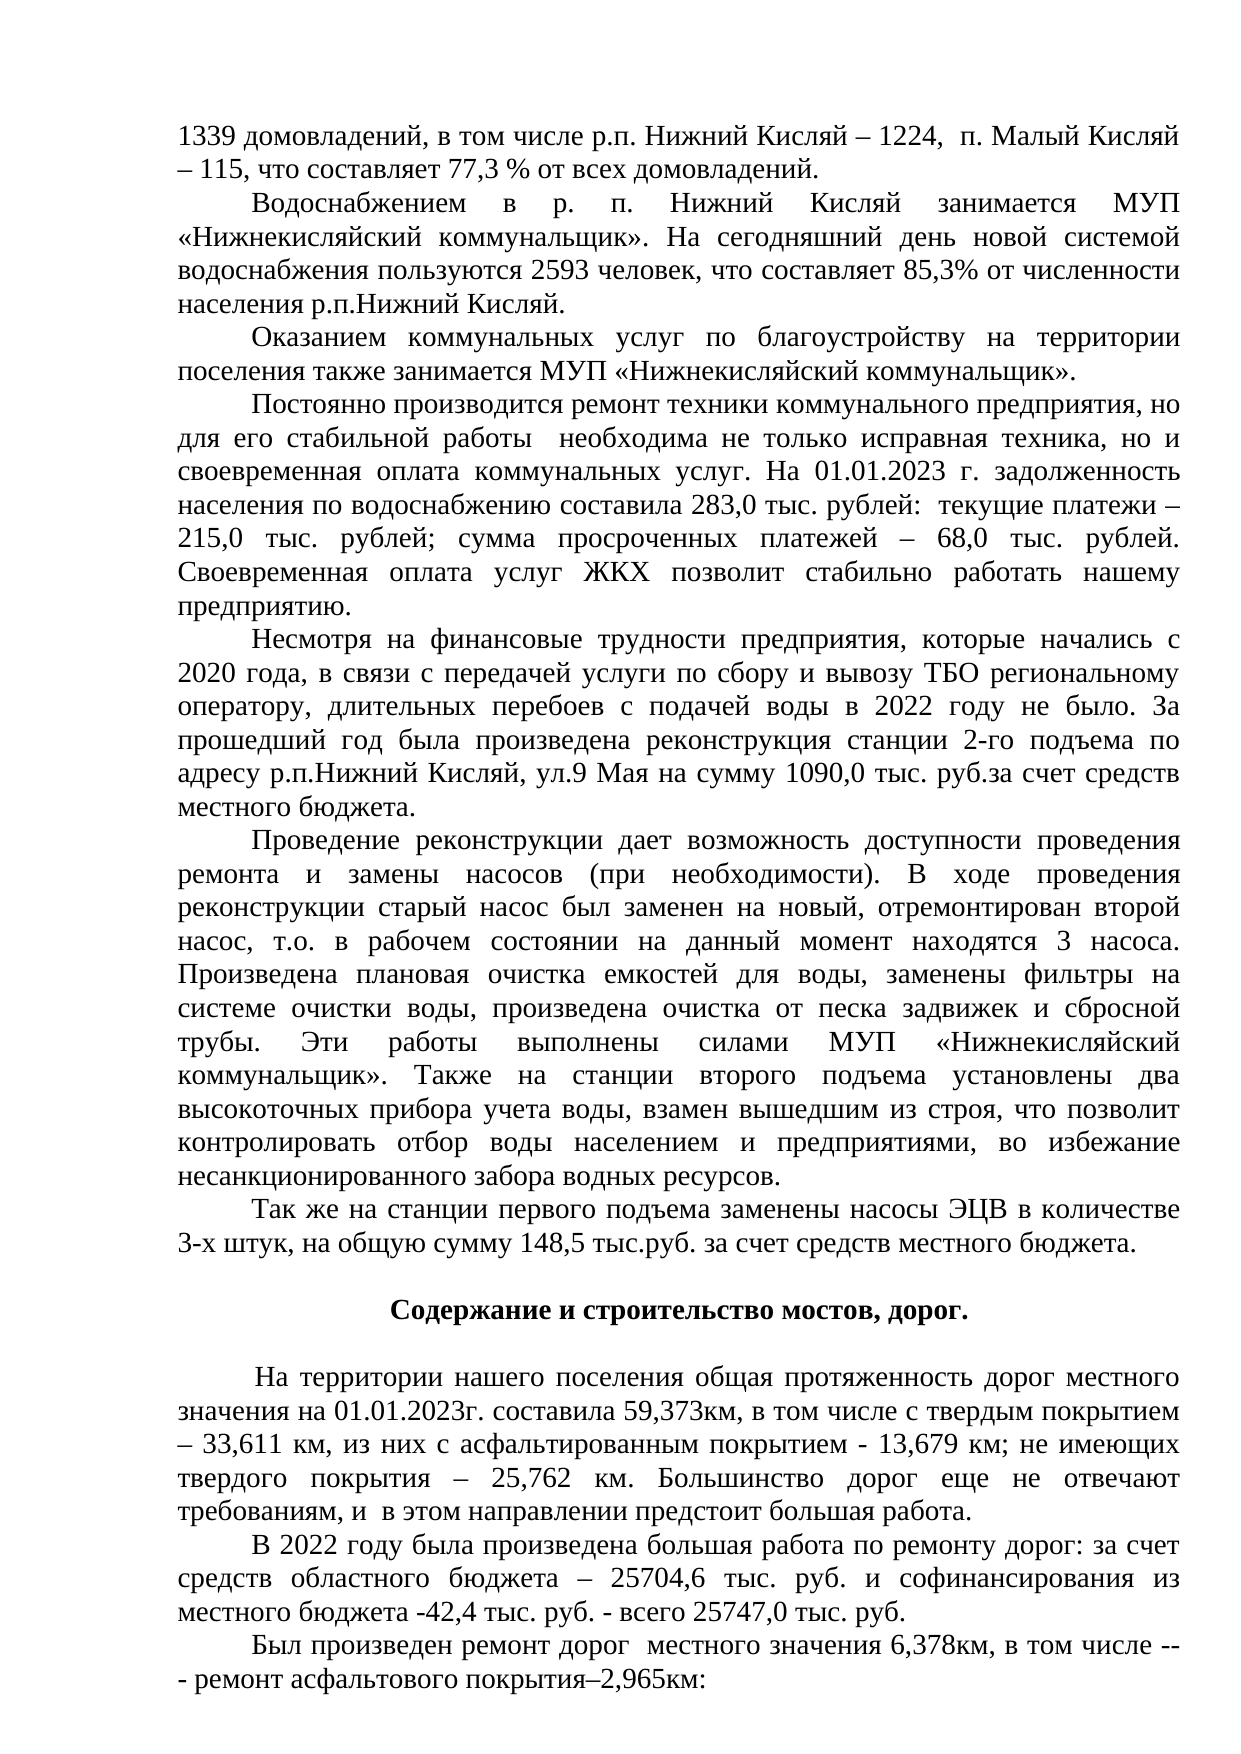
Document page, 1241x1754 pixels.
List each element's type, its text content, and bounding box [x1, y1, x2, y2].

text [177, 118, 1181, 185]
text Так же на станции первого подъема заменены насосы ЭЦВ в количестве 3-х штук, на общую сумму 148,5 тыс.руб. за счет средств местного бюджета. [177, 1191, 1181, 1258]
list В 2022 году была произведена большая работа по ремонту дорог: за счет средств областного бюджета – 25704,6 тыс. руб. и софинансирования из местного бюджета -42,4 тыс. руб. - всего 25747,0 тыс. руб. [177, 1527, 1181, 1627]
text Оказанием коммунальных услуг по благоустройству на территории поселения также занимается МУП «Нижнекисляйский коммунальщик». [177, 319, 1181, 386]
text Несмотря на финансовые трудности предприятия, которые начались с 2020 года, в связи с передачей услуги по сбору и вывозу ТБО региональному оператору, длительных перебоев с подачей воды в 2022 году не было. За прошедший год была произведена реконструкция станции 2-го подъема по адресу р.п.Нижний Кисляй, ул.9 Мая на сумму 1090,0 тыс. руб.за счет средств местного бюджета. [177, 621, 1181, 822]
text Водоснабжением в р. п. Нижний Кисляй занимается МУП «Нижнекисляйский коммунальщик». На сегодняшний день новой системой водоснабжения пользуются 2593 человек, что составляет 85,3% от численности населения р.п.Нижний Кисляй. [177, 185, 1181, 319]
text Содержание и строительство мостов, дорог. [177, 1292, 1181, 1326]
text Проведение реконструкции дает возможность доступности проведения ремонта и замены насосов (при необходимости). В ходе проведения реконструкции старый насос был заменен на новый, отремонтирован второй насос, т.о. в рабочем состоянии на данный момент находятся 3 насоса. Произведена плановая очистка емкостей для воды, заменены фильтры на системе очистки воды, произведена очистка от песка задвижек и сбросной трубы. Эти работы выполнены силами МУП «Нижнекисляйский коммунальщик». Также на станции второго подъема установлены два высокоточных прибора учета воды, взамен вышедшим из строя, что позволит контролировать отбор воды населением и предприятиями, во избежание несанкционированного забора водных ресурсов. [177, 822, 1181, 1191]
list На территории нашего поселения общая протяженность дорог местного значения на 01.01.2023г. составила 59,373км, в том числе с твердым покрытием – 33,611 км, из них с асфальтированным покрытием - 13,679 км; не имеющих твердого покрытия – 25,762 км. Большинство дорог еще не отвечают требованиям, и в этом направлении предстоит большая работа. [177, 1359, 1181, 1527]
text Постоянно производится ремонт техники коммунального предприятия, но для его стабильной работы необходима не только исправная техника, но и своевременная оплата коммунальных услуг. На 01.01.2023 г. задолженность населения по водоснабжению составила 283,0 тыс. рублей: текущие платежи – 215,0 тыс. рублей; сумма просроченных платежей – 68,0 тыс. рублей. Своевременная оплата услуг ЖКХ позволит стабильно работать нашему предприятию. [177, 386, 1181, 621]
list Был произведен ремонт дорог местного значения 6,378км, в том числе -- - ремонт асфальтового покрытия–2,965км: [177, 1627, 1181, 1694]
